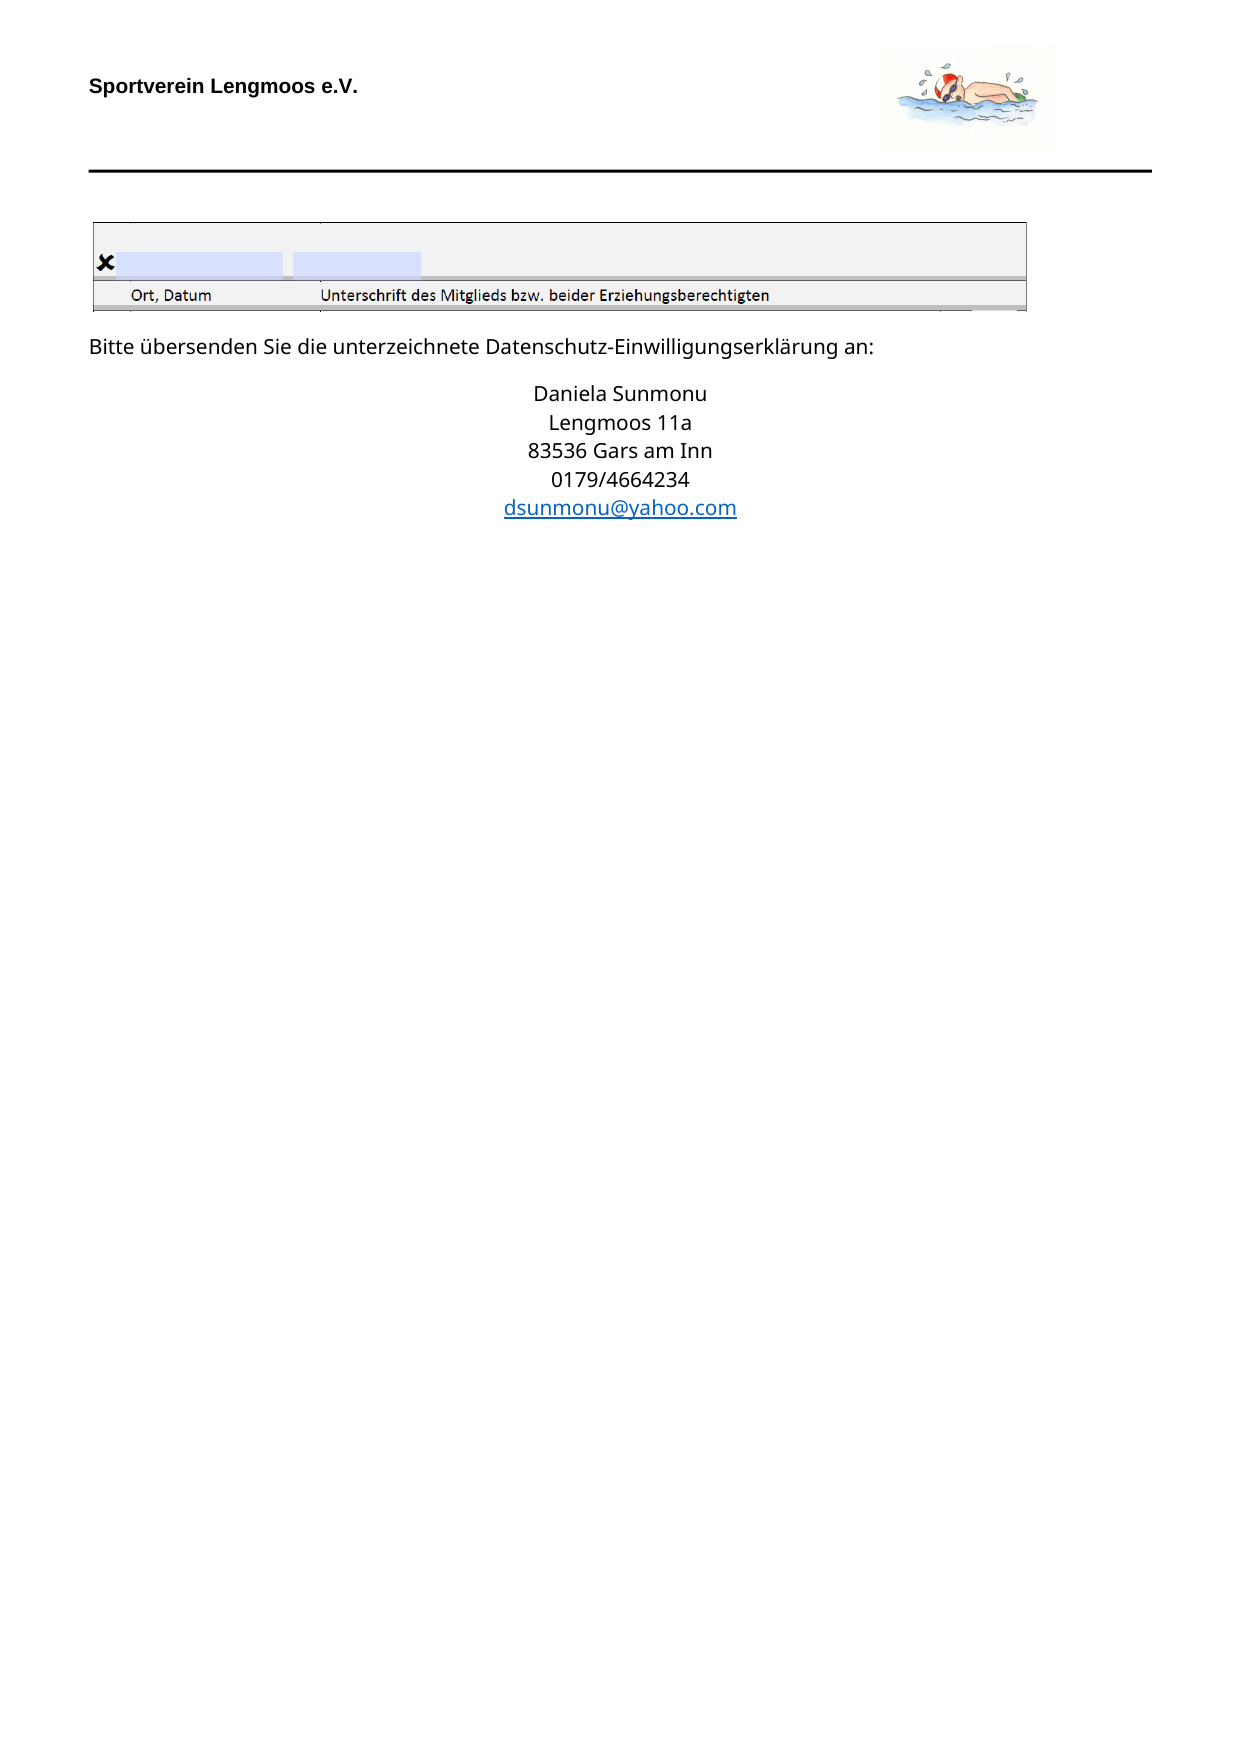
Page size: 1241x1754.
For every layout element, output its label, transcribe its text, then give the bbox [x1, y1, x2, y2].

text Daniela Sunmonu [89, 379, 1152, 408]
picture [880, 45, 1057, 153]
picture [88, 217, 1029, 314]
text dsunmonu@yahoo.com [89, 493, 1152, 522]
text 0179/4664234 [89, 465, 1152, 493]
text Lengmoos 11a [89, 408, 1152, 436]
text 83536 Gars am Inn [89, 436, 1152, 465]
text Bitte übersenden Sie die unterzeichnete Datenschutz-Einwilligungserklärung an: [89, 332, 1152, 361]
